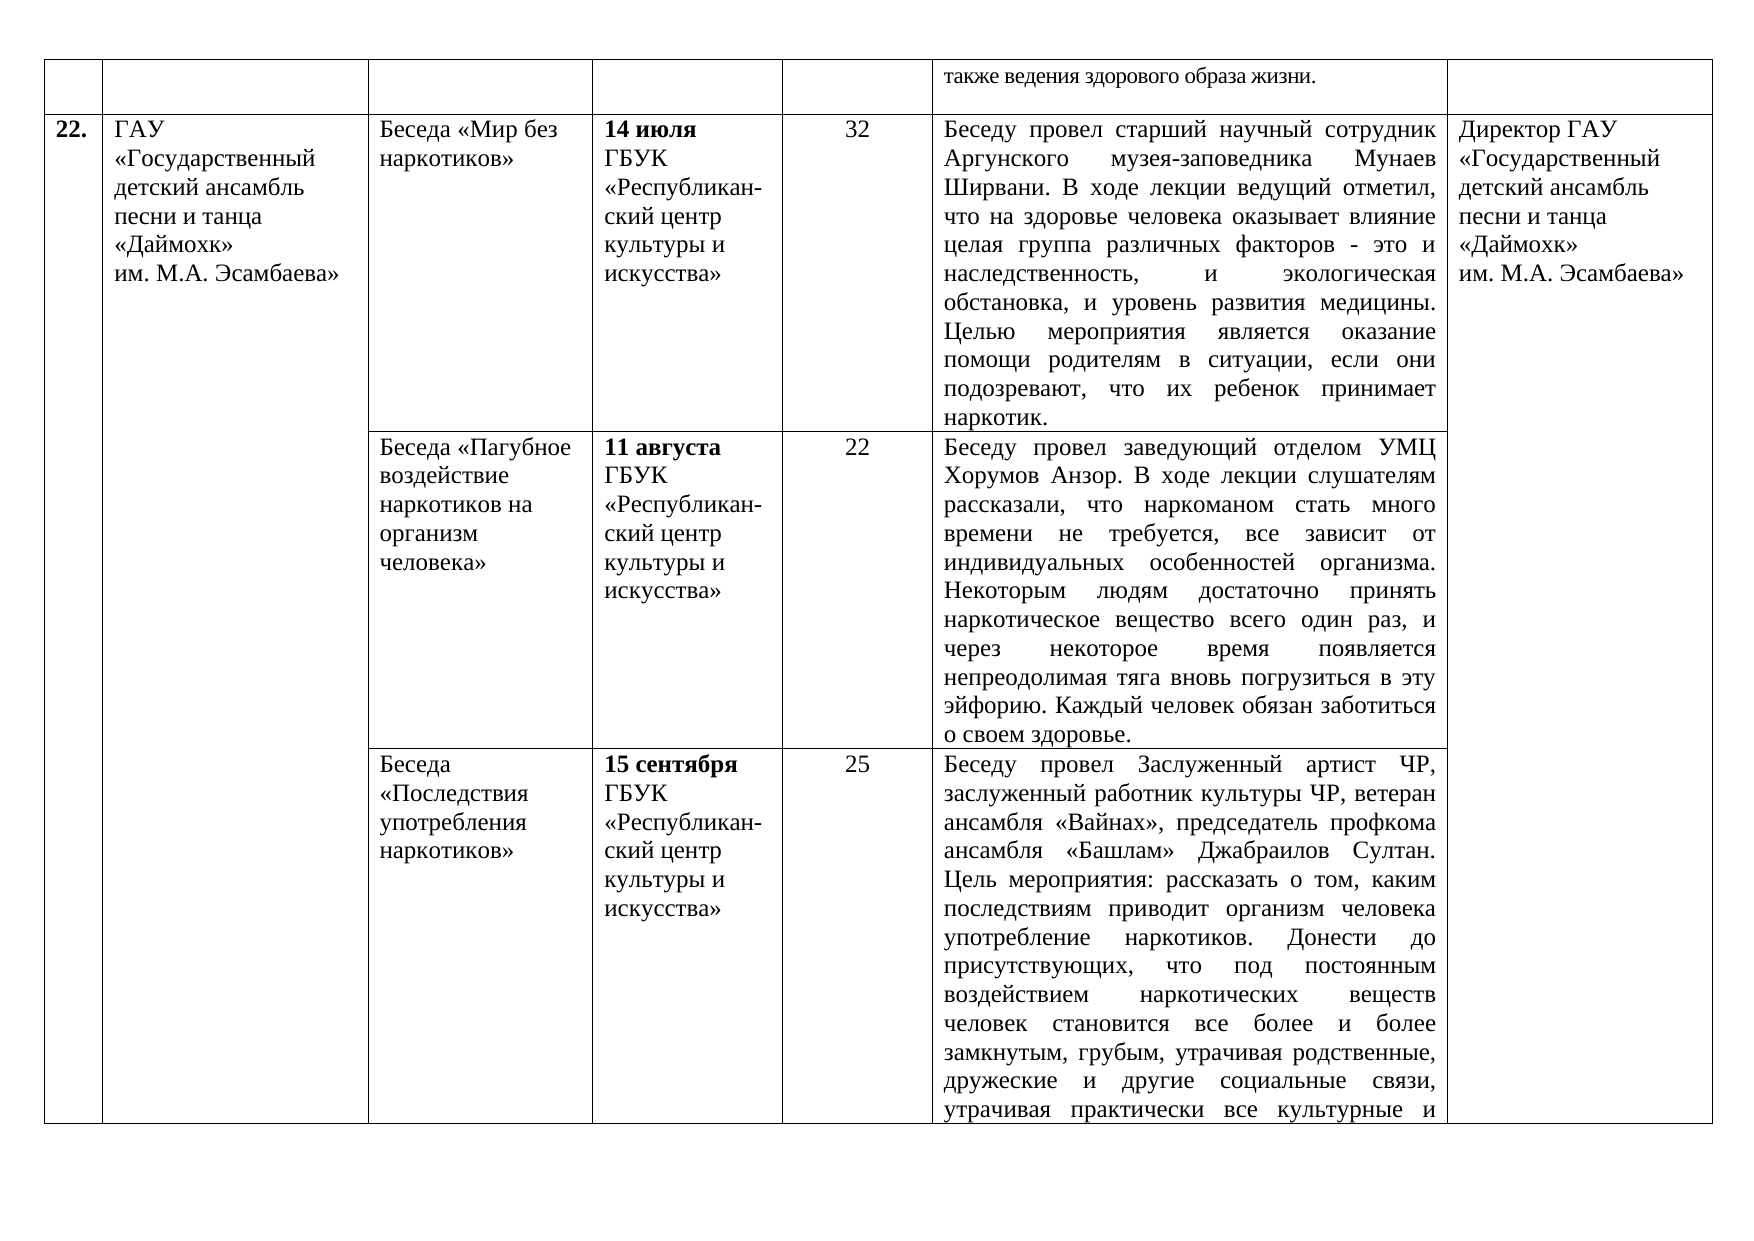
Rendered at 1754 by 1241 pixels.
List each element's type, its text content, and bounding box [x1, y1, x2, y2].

table_cell Беседу провел заведующий отделом УМЦ Хорумов Анзор. В ходе лекции слушателям рассказали, что наркоманом стать много времени не требуется, все зависит от индивидуальных особенностей организма. Некоторым людям достаточно принять наркотическое вещество всего один раз, и через некоторое время появляется непреодолимая тяга вновь погрузиться в эту эйфорию. Каждый человек обязан заботиться о своем здоровье. [933, 432, 1447, 748]
table_cell 20 [783, 60, 932, 113]
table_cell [369, 60, 592, 113]
table_cell 22 [783, 432, 932, 748]
table_cell 14 июля ГБУК «Республикан-ский центр культуры и искусства» [593, 115, 782, 431]
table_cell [369, 749, 592, 1123]
table_cell Беседа «Пагубное воздействие наркотиков на организм человека» [369, 432, 592, 748]
table_cell Беседу провел старший научный сотрудник Аргунского музея-заповедника Мунаев Ширвани. В ходе лекции ведущий отметил, что на здоровье человека оказывает влияние целая группа различных факторов - это и наследственность, и экологическая обстановка, и уровень развития медицины. Целью мероприятия является оказание помощи родителям в ситуации, если они подозревают, что их ребенок принимает наркотик. [933, 115, 1447, 431]
table_cell 25 [783, 749, 932, 1123]
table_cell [933, 60, 1447, 113]
table_cell 11 августа ГБУК «Республикан-ский центр культуры и искусства» [593, 432, 782, 748]
table_cell [45, 115, 102, 1123]
table_cell Беседа «Мир без наркотиков» [369, 115, 592, 431]
table_cell Директор ГАУ «Государственный детский ансамбль песни и танца «Даймохк» им. М.А. Эсамбаева» [1448, 115, 1712, 1123]
table_cell ГАУ «Государственный детский ансамбль песни и танца «Даймохк» им. М.А. Эсамбаева» [103, 115, 368, 1123]
table_cell 32 [783, 115, 932, 431]
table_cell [593, 749, 782, 1123]
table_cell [593, 60, 782, 113]
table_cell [933, 749, 1447, 1123]
